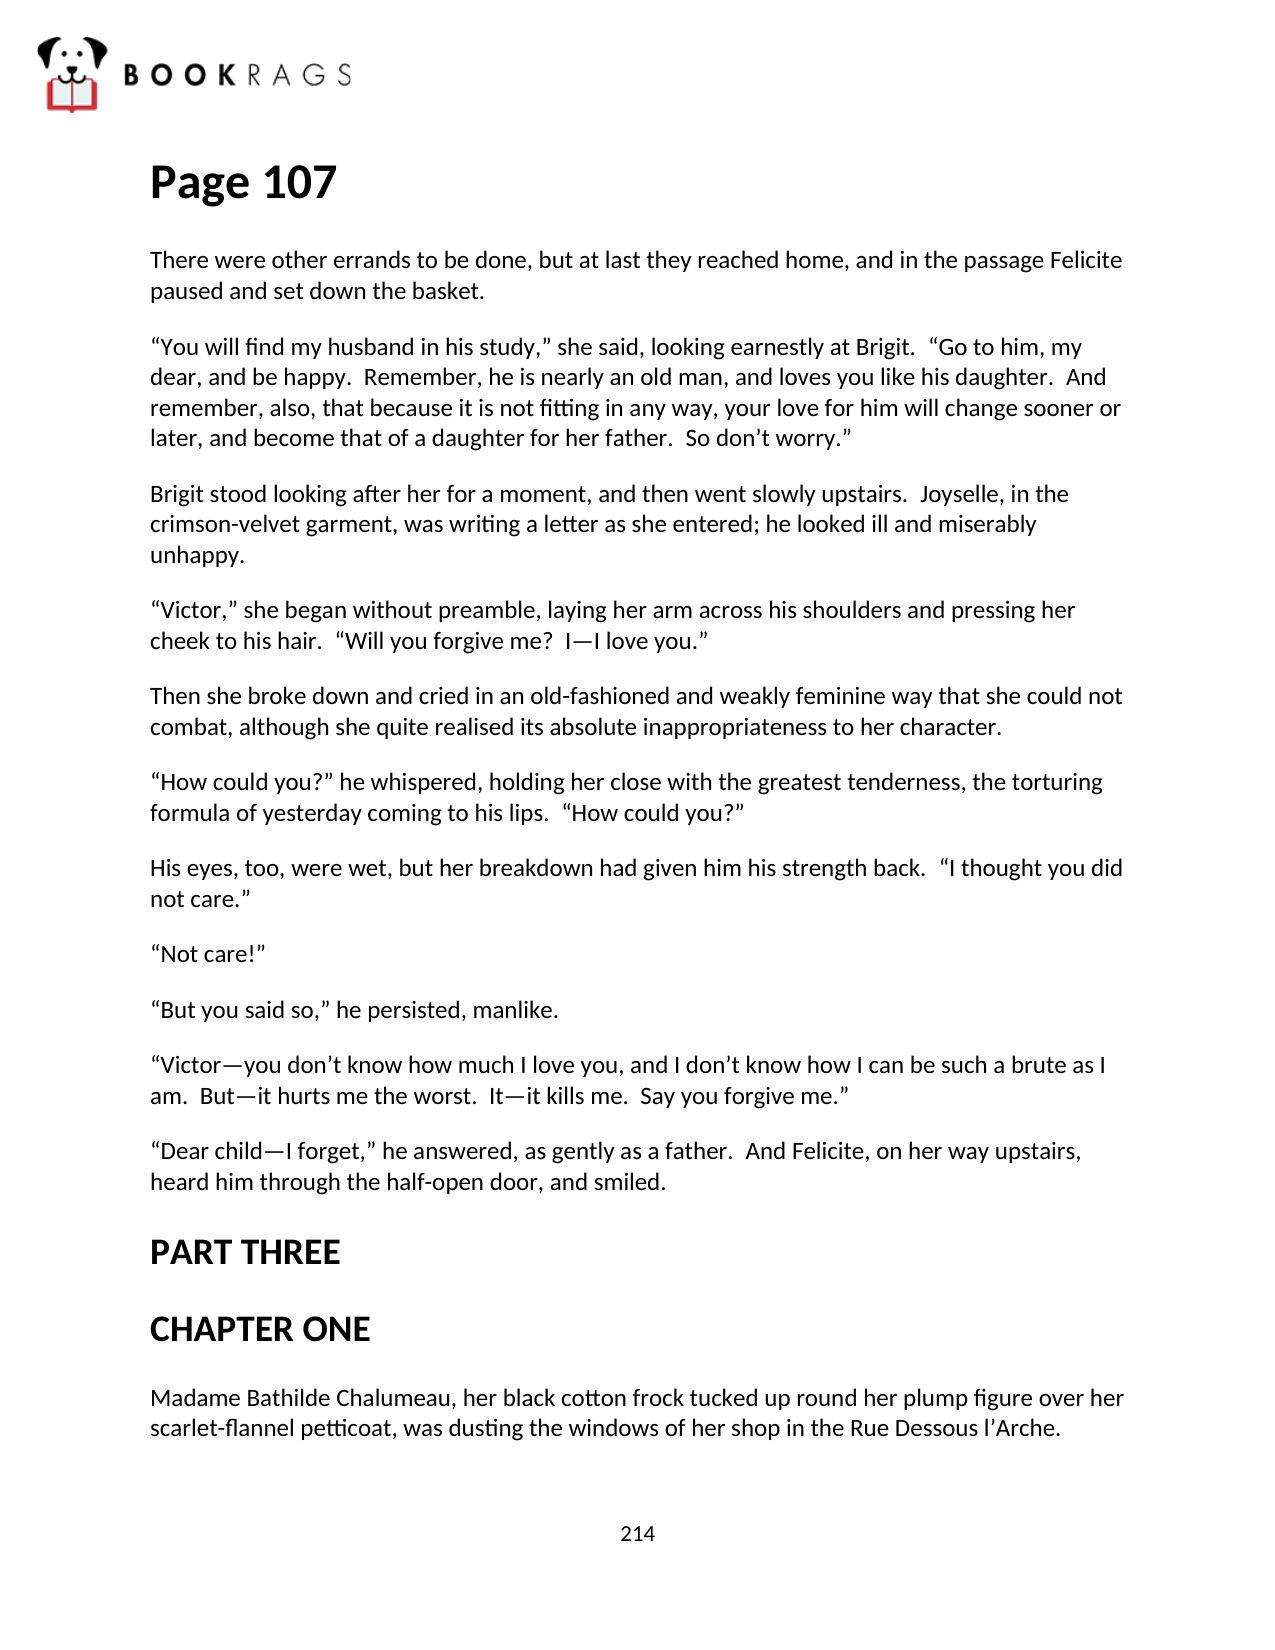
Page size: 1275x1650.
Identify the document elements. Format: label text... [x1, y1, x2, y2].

text “Victor,” she began without preamble, laying her arm across his shoulders and pressing her cheek to his hair. “Will you forgive me? I—­I love you.” [150, 594, 1125, 655]
text “Dear child—­I forget,” he answered, as gently as a father. And Felicite, on her way upstairs, heard him through the half-open door, and smiled. [150, 1136, 1125, 1197]
text “Not care!” [150, 938, 1125, 969]
text Madame Bathilde Chalumeau, her black cotton frock tucked up round her plump figure over her scarlet-flannel petticoat, was dusting the windows of her shop in the Rue Dessous l’Arche. [150, 1382, 1125, 1443]
text “But you said so,” he persisted, manlike. [150, 994, 1125, 1024]
text PART THREE [150, 1228, 1125, 1273]
text “Victor—­you don’t know how much I love you, and I don’t know how I can be such a brute as I am. But—­it hurts me the worst. It—­it kills me. Say you forgive me.” [150, 1049, 1125, 1111]
text “How could you?” he whispered, holding her close with the greatest tenderness, the torturing formula of yesterday coming to his lips. “How could you?” [150, 766, 1125, 827]
text “You will find my husband in his study,” she said, looking earnestly at Brigit. “Go to him, my dear, and be happy. Remember, he is nearly an old man, and loves you like his daughter. And remember, also, that because it is not fitting in any way, your love for him will change sooner or later, and become that of a daughter for her father. So don’t worry.” [150, 331, 1125, 453]
text His eyes, too, were wet, but her breakdown had given him his strength back. “I thought you did not care.” [150, 852, 1125, 913]
text Brigit stood looking after her for a moment, and then went slowly upstairs. Joyselle, in the crimson-velvet garment, was writing a letter as she entered; he looked ill and miserably unhappy. [150, 478, 1125, 569]
text CHAPTER ONE [150, 1305, 1125, 1351]
text Page 107 [150, 150, 1125, 211]
picture [37, 37, 351, 113]
text Then she broke down and cried in an old-fashioned and weakly feminine way that she could not combat, although she quite realised its absolute inappropriateness to her character. [150, 680, 1125, 741]
text There were other errands to be done, but at last they reached home, and in the passage Felicite paused and set down the basket. [150, 244, 1125, 306]
